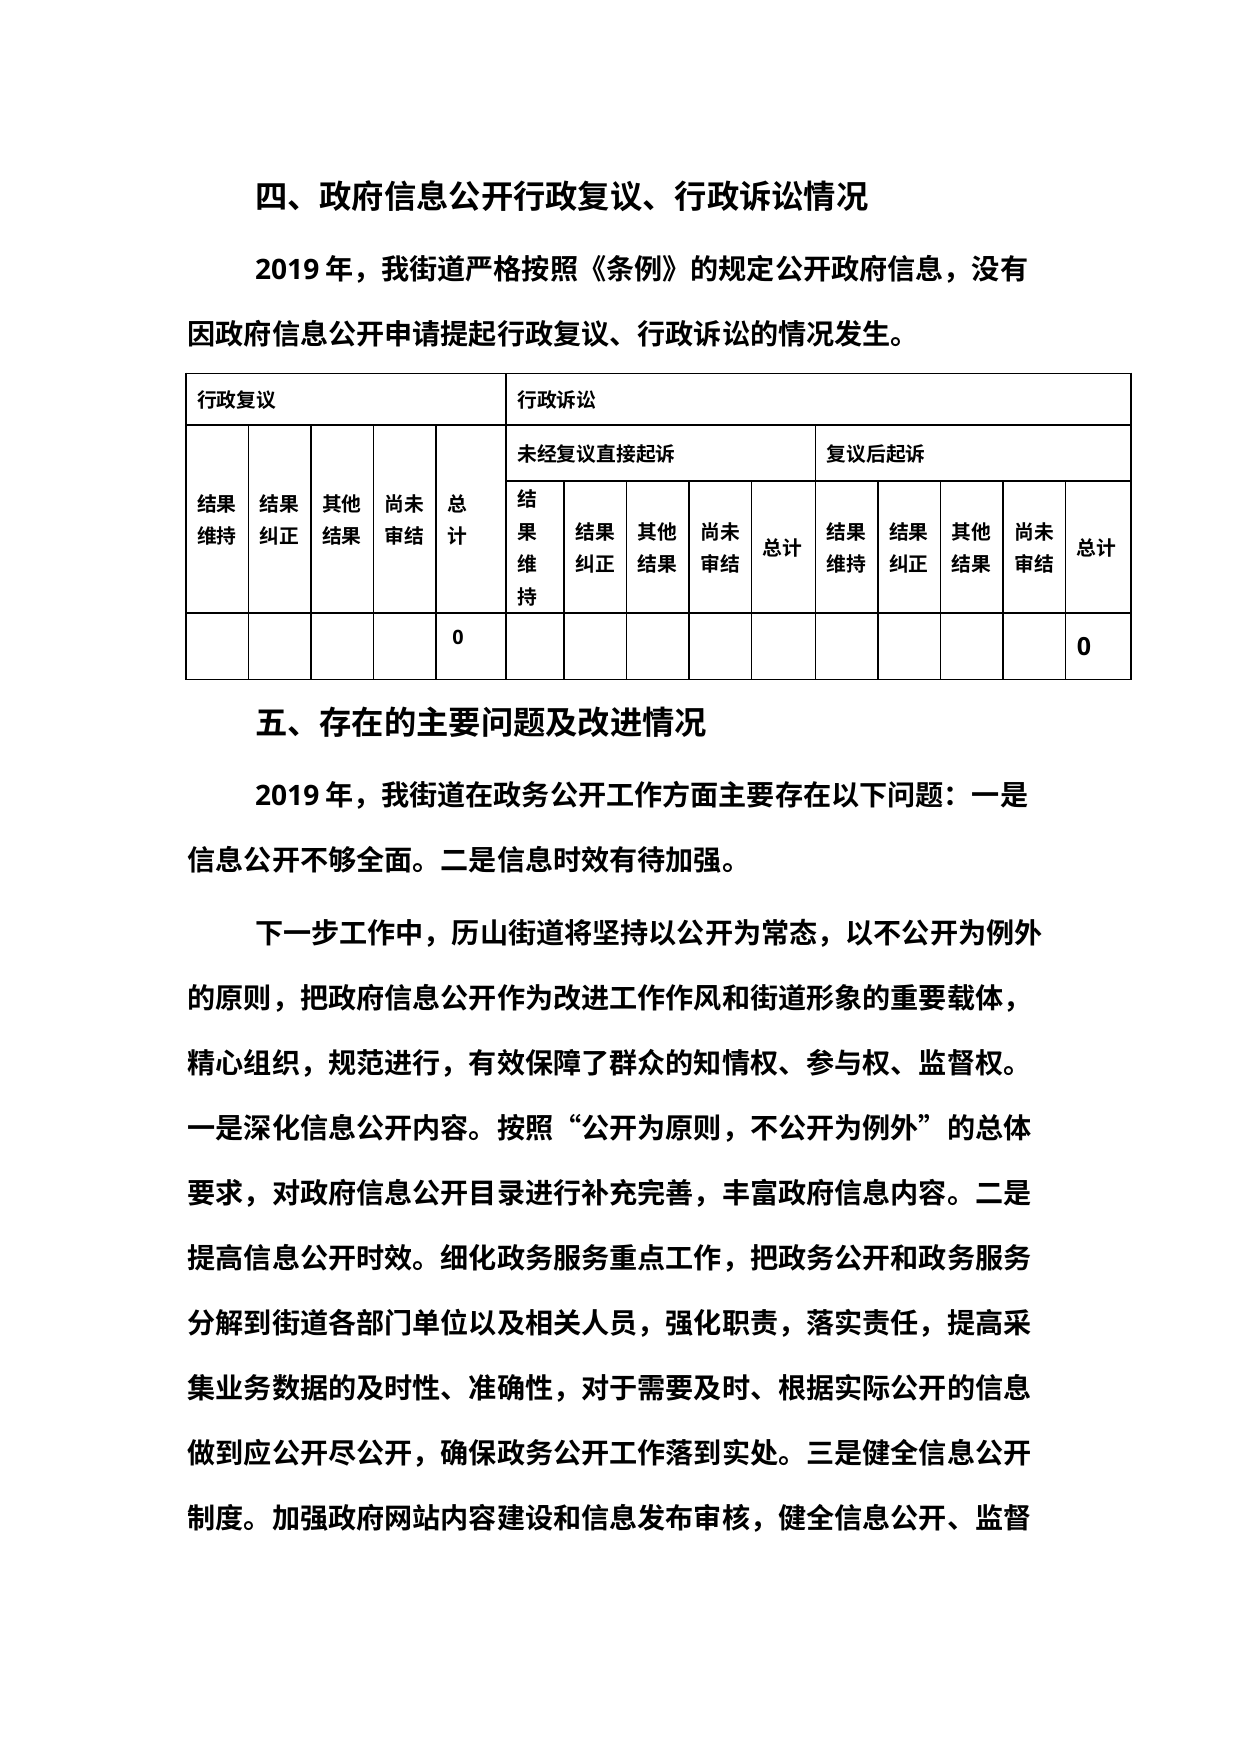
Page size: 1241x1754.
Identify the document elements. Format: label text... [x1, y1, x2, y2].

table_cell [374, 614, 435, 678]
table_cell [249, 614, 310, 678]
text 2019年，我街道严格按照《条例》的规定公开政府信息，没有因政府信息公开申请提起行政复议、行政诉讼的情况发生。 [187, 235, 1053, 365]
text 2019年，我街道在政务公开工作方面主要存在以下问题：一是信息公开不够全面。二是信息时效有待加强。 [187, 761, 1053, 891]
table_cell [312, 614, 373, 678]
table_cell [627, 614, 688, 678]
table_cell 结果 纠正 [879, 482, 940, 612]
table_cell 尚未审结 [1004, 482, 1065, 612]
table_cell [187, 614, 248, 678]
table_cell 未经复议直接起诉 [507, 426, 815, 480]
table_cell 其他 结果 [627, 482, 688, 612]
table_cell [879, 614, 940, 678]
table_cell [1004, 614, 1065, 678]
table_cell 总计 [752, 482, 815, 612]
table_cell 尚未 审结 [690, 482, 751, 612]
table_cell 复议后起诉 [816, 426, 1130, 480]
text 五、存在的主要问题及改进情况 [187, 688, 1053, 753]
table_cell 结果纠正 [565, 482, 626, 612]
table_header 行政复议 [187, 374, 505, 424]
table_cell 0 [437, 614, 505, 678]
table_cell [507, 614, 563, 678]
table_cell [690, 614, 751, 678]
table_cell 尚未 审结 [374, 426, 435, 612]
table_cell 结果 维持 [187, 426, 248, 612]
table_cell 总 计 [437, 426, 505, 612]
table_cell [565, 614, 626, 678]
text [187, 898, 1053, 1548]
table_cell 结果维持 [507, 482, 563, 612]
table_cell 其他 结果 [941, 482, 1002, 612]
text 四、政府信息公开行政复议、行政诉讼情况 [187, 162, 1053, 227]
table_cell [941, 614, 1002, 678]
table_cell 0 [1066, 614, 1130, 678]
table_cell 结果维持 [816, 482, 877, 612]
table_cell 结果纠正 [249, 426, 310, 612]
table_cell [816, 614, 877, 678]
table_cell [752, 614, 815, 678]
table_header 行政诉讼 [507, 374, 1130, 424]
table_cell 其他结果 [312, 426, 373, 612]
table_cell 总计 [1066, 482, 1130, 612]
